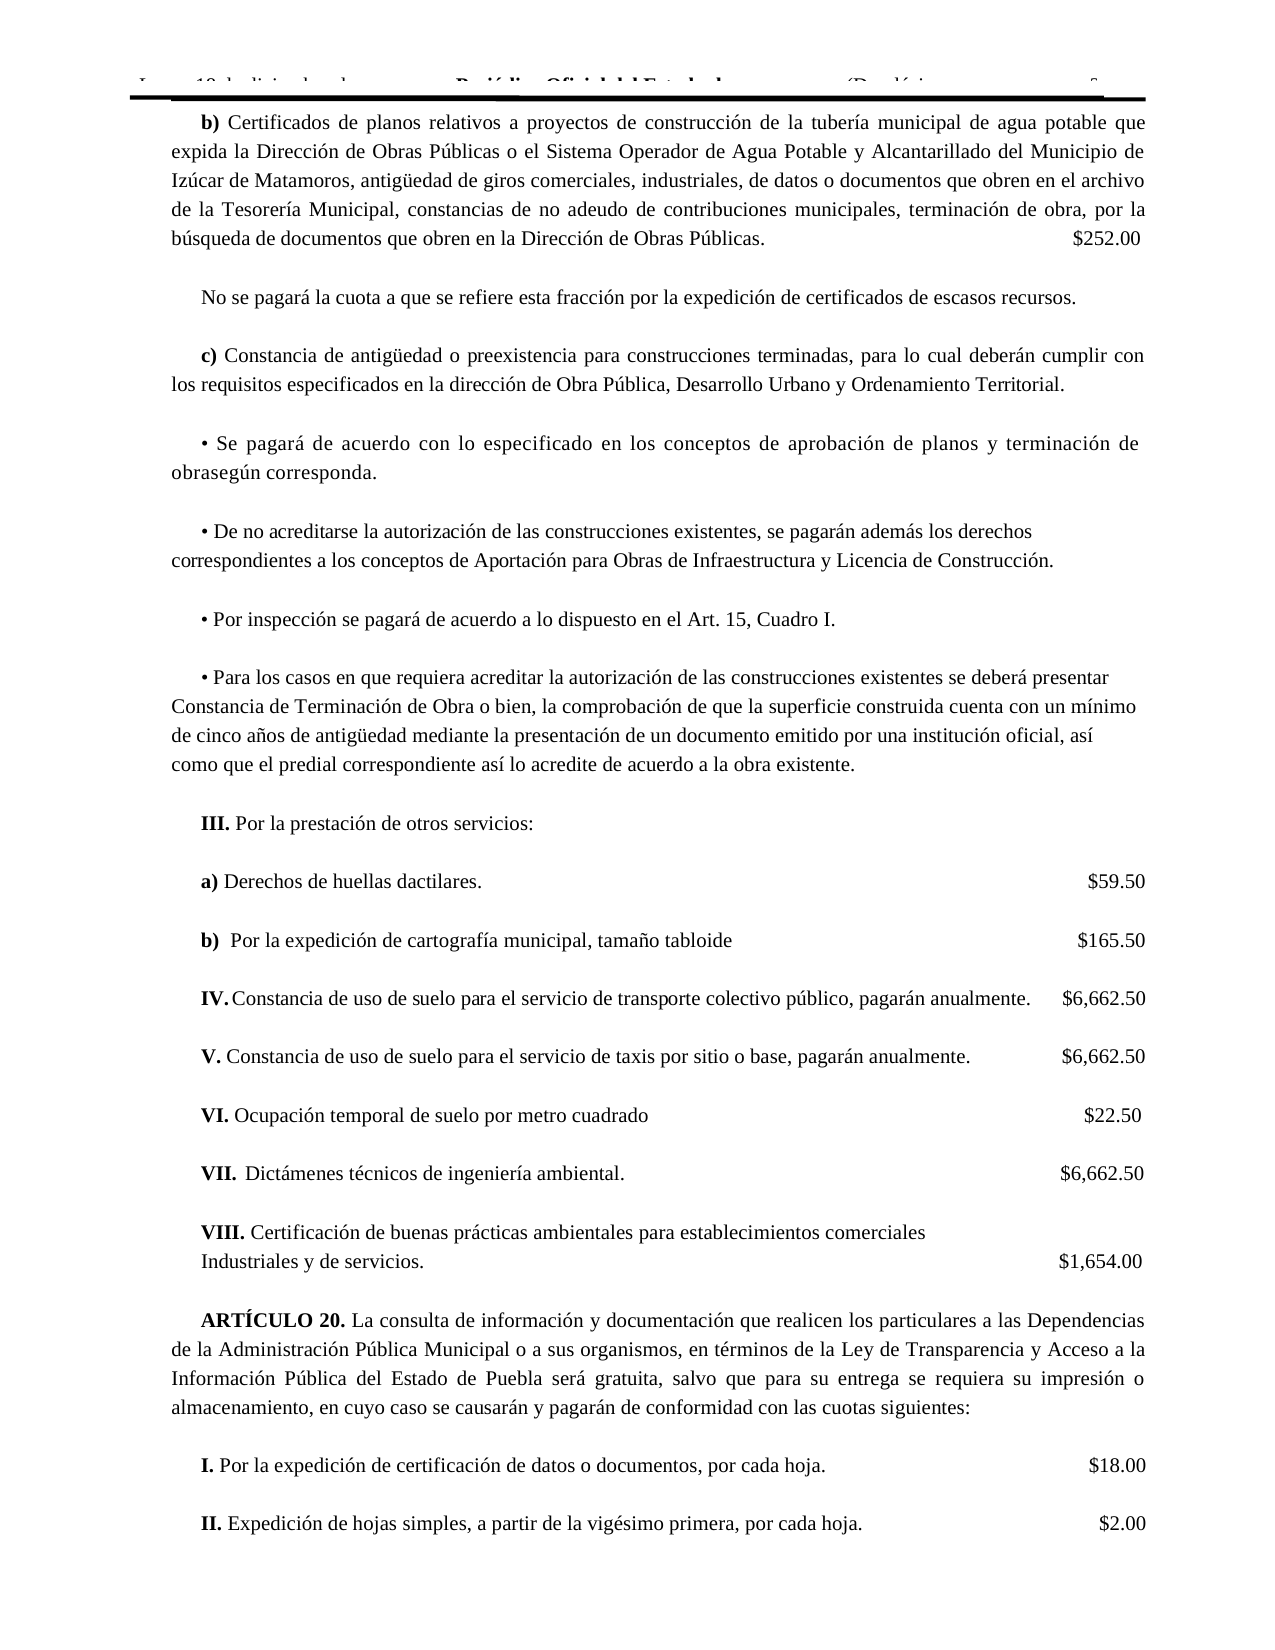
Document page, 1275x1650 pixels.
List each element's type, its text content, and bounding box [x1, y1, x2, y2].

list Constancia de uso de suelo para el servicio de transporte colectivo público, pagarán anualmente. $6,662.50 [201, 986, 1158, 1010]
list Por inspección se pagará de acuerdo a lo dispuesto en el Art. 15, Cuadro I. [201, 607, 1158, 631]
list Se pagará de acuerdo con lo especificado en los conceptos de aprobación de planos y terminación de obrasegún corresponda. [171, 431, 1145, 484]
list Derechos de huellas dactilares. $59.50 [201, 869, 1158, 893]
text ARTÍCULO 20. La consulta de información y documentación que realicen los particulares a las Dependencias de la Administración Pública Municipal o a sus organismos, en términos de la Ley de Transparencia y Acceso a la Información Pública del Estado de Puebla será gratuita, salvo que para su entrega se requiera su impresión o almacenamiento, en cuyo caso se causarán y pagarán de conformidad con las cuotas siguientes: [171, 1307, 1145, 1419]
text No se pagará la cuota a que se refiere esta fracción por la expedición de certificados de escasos recursos. [201, 284, 1158, 309]
list Por la prestación de otros servicios: [201, 811, 1158, 834]
list Certificación de buenas prácticas ambientales para establecimientos comerciales [201, 1220, 1158, 1244]
list Para los casos en que requiera acreditar la autorización de las construcciones existentes se deberá presentar Constancia de Terminación de Obra o bien, la comprobación de que la superficie construida cuenta con un mínimo de cinco años de antigüedad mediante la presentación de un documento emitido por una institución oficial, así como que el predial correspondiente así lo acredite de acuerdo a la obra existente. [171, 665, 1145, 776]
list Certificados de planos relativos a proyectos de construcción de la tubería municipal de agua potable que expida la Dirección de Obras Públicas o el Sistema Operador de Agua Potable y Alcantarillado del Municipio de Izúcar de Matamoros, antigüedad de giros comerciales, industriales, de datos o documentos que obren en el archivo de la Tesorería Municipal, constancias de no adeudo de contribuciones municipales, terminación de obra, por la búsqueda de documentos que obren en la Dirección de Obras Públicas. $252.00 [171, 110, 1145, 250]
list Constancia de antigüedad o preexistencia para construcciones terminadas, para lo cual deberán cumplir con los requisitos especificados en la dirección de Obra Pública, Desarrollo Urbano y Ordenamiento Territorial. [171, 343, 1145, 396]
text Industriales y de servicios. $1,654.00 [201, 1249, 1158, 1273]
list De no acreditarse la autorización de las construcciones existentes, se pagarán además los derechos correspondientes a los conceptos de Aportación para Obras de Infraestructura y Licencia de Construcción. [171, 519, 1145, 572]
list Dictámenes técnicos de ingeniería ambiental. $6,662.50 [201, 1161, 1158, 1185]
list Ocupación temporal de suelo por metro cuadrado $22.50 [201, 1103, 1158, 1127]
list Expedición de hojas simples, a partir de la vigésimo primera, por cada hoja. $2.00 [201, 1511, 1158, 1535]
list Por la expedición de cartografía municipal, tamaño tabloide $165.50 [201, 927, 1158, 952]
list Constancia de uso de suelo para el servicio de taxis por sitio o base, pagarán anualmente. $6,662.50 [201, 1044, 1158, 1068]
list Por la expedición de certificación de datos o documentos, por cada hoja. $18.00 [201, 1453, 1158, 1477]
